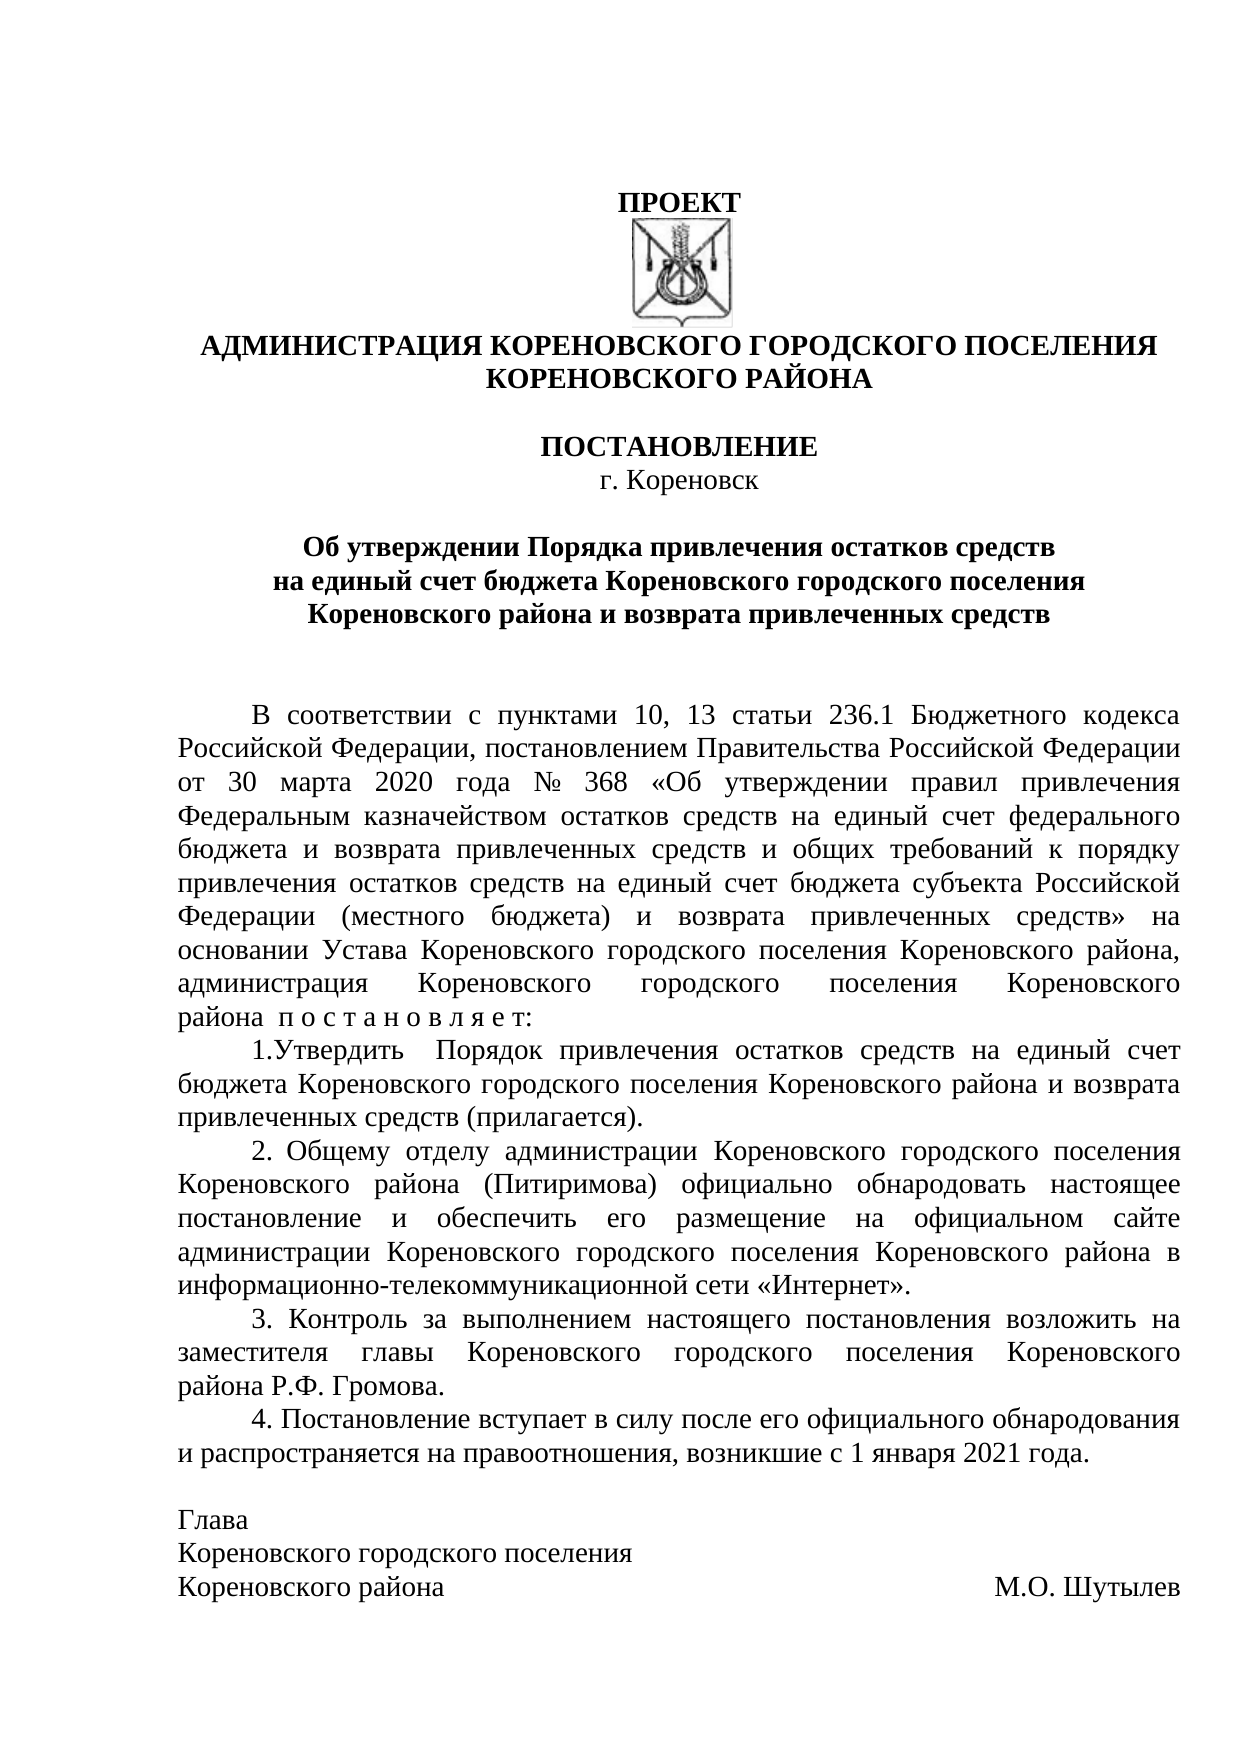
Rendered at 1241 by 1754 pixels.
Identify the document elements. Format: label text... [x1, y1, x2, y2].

text КОРЕНОВСКОГО РАЙОНА [177, 362, 1181, 395]
text АДМИНИСТРАЦИЯ КОРЕНОВСКОГО ГОРОДСКОГО ПОСЕЛЕНИЯ [177, 328, 1181, 362]
text Об утверждении Порядка привлечения остатков средств [177, 529, 1181, 563]
text Кореновского городского поселения [177, 1536, 1181, 1569]
text Кореновского района М.О. Шутылев [177, 1569, 1181, 1603]
text г. Кореновск [177, 462, 1181, 496]
text 3. Контроль за выполнением настоящего постановления возложить на заместителя главы Кореновского городского поселения Кореновского района Р.Ф. Громова. [177, 1301, 1181, 1401]
text на единый счет бюджета Кореновского городского поселения Кореновского района и возврата привлеченных средств [177, 563, 1181, 630]
text 4. Постановление вступает в силу после его официального обнародования и распространяется на правоотношения, возникшие с 1 января 2021 года. [177, 1401, 1181, 1468]
picture [632, 218, 734, 329]
text Глава [177, 1502, 1181, 1536]
text ПОСТАНОВЛЕНИЕ [177, 429, 1181, 462]
text В соответствии с пунктами 10, 13 статьи 236.1 Бюджетного кодекса Российской Федерации, постановлением Правительства Российской Федерации от 30 марта 2020 года № 368 «Об утверждении правил привлечения Федеральным казначейством остатков средств на единый счет федерального бюджета и возврата привлеченных средств и общих требований к порядку привлечения остатков средств на единый счет бюджета субъекта Российской Федерации (местного бюджета) и возврата привлеченных средств» на основании Устава Кореновского городского поселения Кореновского района, администрация Кореновского городского поселения Кореновского района п о с т а н о в л я е т: [177, 697, 1181, 1032]
text 2. Общему отделу администрации Кореновского городского поселения Кореновского района (Питиримова) официально обнародовать настоящее постановление и обеспечить его размещение на официальном сайте администрации Кореновского городского поселения Кореновского района в информационно-телекоммуникационной сети «Интернет». [177, 1133, 1181, 1301]
text ПРОЕКТ [177, 185, 1181, 219]
text 1.Утвердить Порядок привлечения остатков средств на единый счет бюджета Кореновского городского поселения Кореновского района и возврата привлеченных средств (прилагается). [177, 1032, 1181, 1133]
